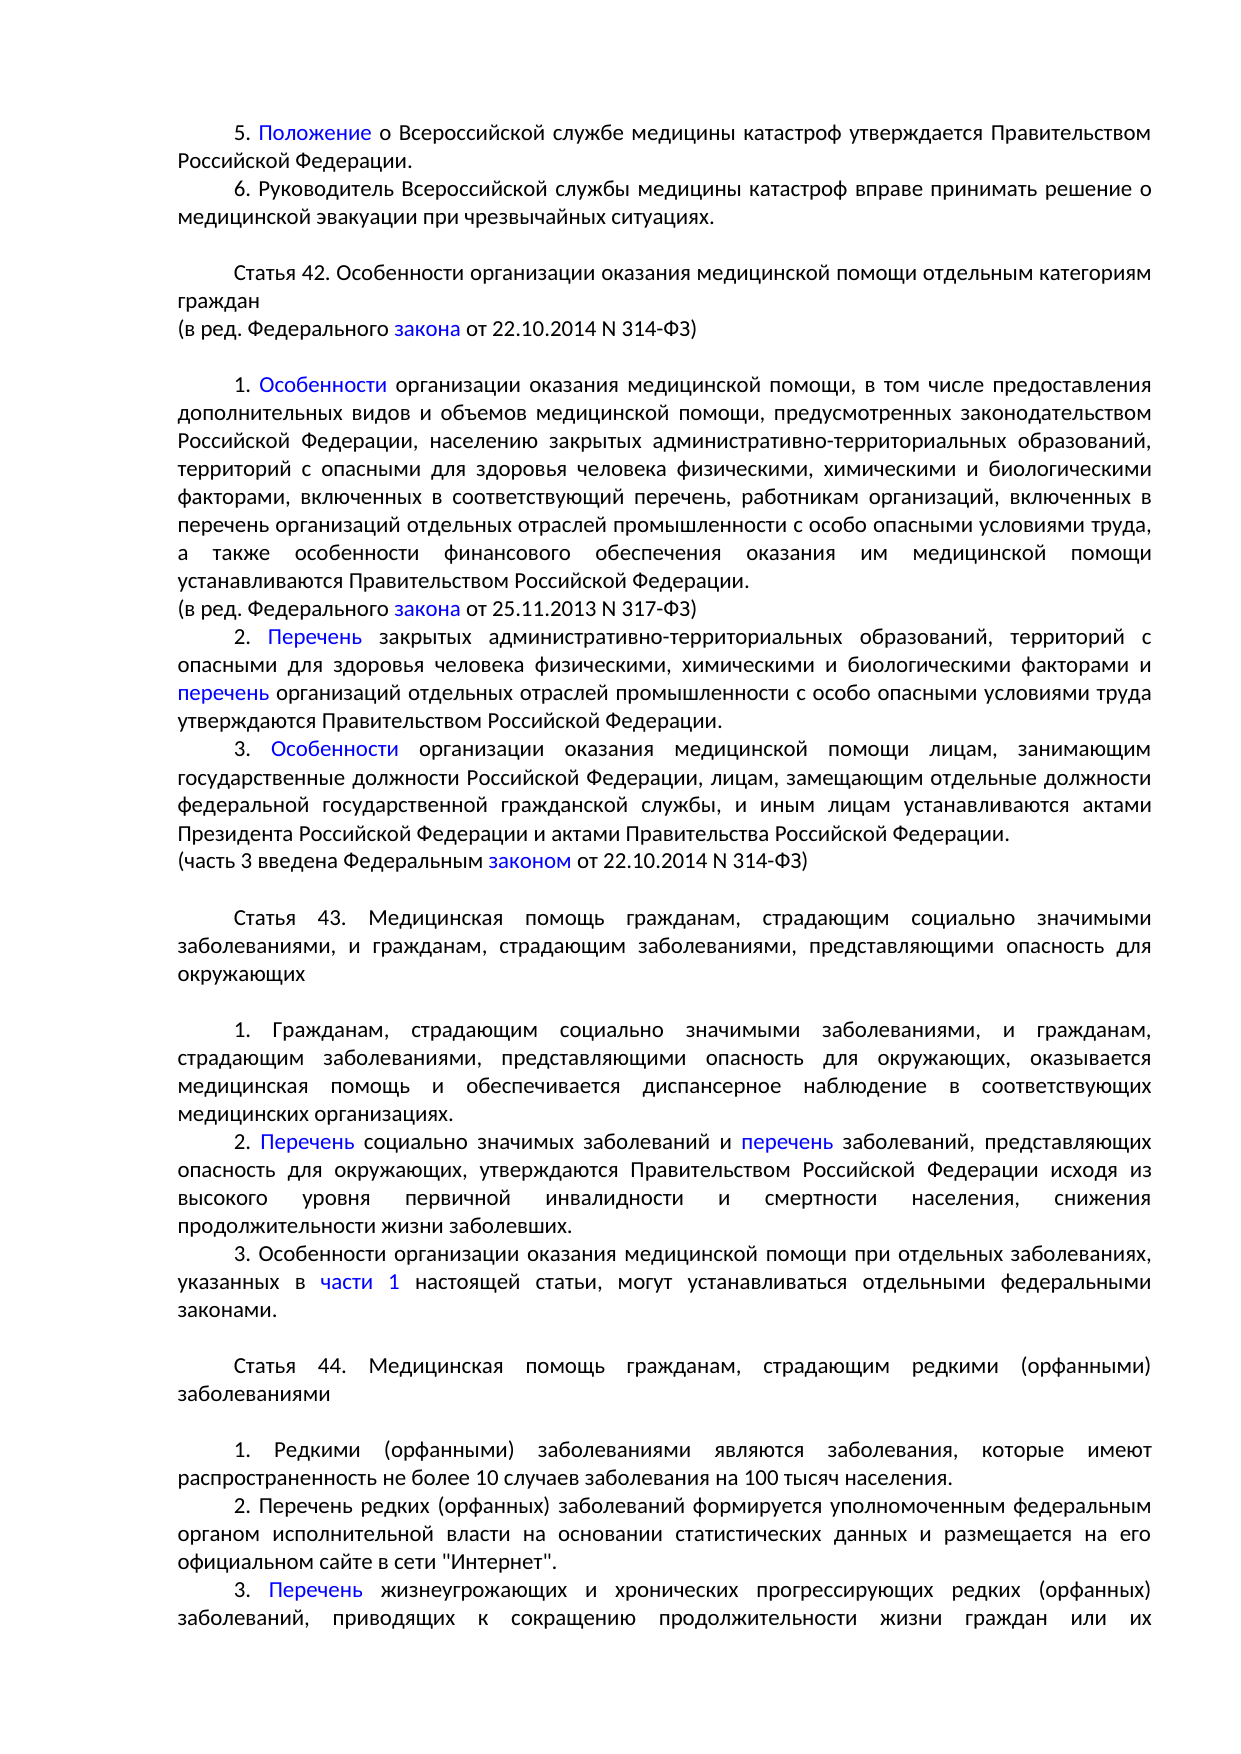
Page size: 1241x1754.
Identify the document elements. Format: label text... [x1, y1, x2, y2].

text Статья 43. Медицинская помощь гражданам, страдающим социально значимыми заболеваниями, и гражданам, страдающим заболеваниями, представляющими опасность для окружающих [177, 903, 1152, 987]
text 3. Особенности организации оказания медицинской помощи при отдельных заболеваниях, указанных в части 1 настоящей статьи, могут устанавливаться отдельными федеральными законами. [177, 1239, 1152, 1323]
text (часть 3 введена Федеральным законом от 22.10.2014 N 314-ФЗ) [177, 847, 1152, 875]
text 1. Особенности организации оказания медицинской помощи, в том числе предоставления дополнительных видов и объемов медицинской помощи, предусмотренных законодательством Российской Федерации, населению закрытых административно-территориальных образований, территорий с опасными для здоровья человека физическими, химическими и биологическими факторами, включенных в соответствующий перечень, работникам организаций, включенных в перечень организаций отдельных отраслей промышленности с особо опасными условиями труда, а также особенности финансового обеспечения оказания им медицинской помощи устанавливаются Правительством Российской Федерации. [177, 370, 1152, 594]
text 2. Перечень социально значимых заболеваний и перечень заболеваний, представляющих опасность для окружающих, утверждаются Правительством Российской Федерации исходя из высокого уровня первичной инвалидности и смертности населения, снижения продолжительности жизни заболевших. [177, 1127, 1152, 1239]
text (в ред. Федерального закона от 22.10.2014 N 314-ФЗ) [177, 314, 1152, 342]
text 2. Перечень редких (орфанных) заболеваний формируется уполномоченным федеральным органом исполнительной власти на основании статистических данных и размещается на его официальном сайте в сети "Интернет". [177, 1491, 1152, 1575]
text 1. Редкими (орфанными) заболеваниями являются заболевания, которые имеют распространенность не более 10 случаев заболевания на 100 тысяч населения. [177, 1435, 1152, 1491]
text 6. Руководитель Всероссийской службы медицины катастроф вправе принимать решение о медицинской эвакуации при чрезвычайных ситуациях. [177, 174, 1152, 230]
text Статья 42. Особенности организации оказания медицинской помощи отдельным категориям граждан [177, 258, 1152, 314]
text 2. Перечень закрытых административно-территориальных образований, территорий с опасными для здоровья человека физическими, химическими и биологическими факторами и перечень организаций отдельных отраслей промышленности с особо опасными условиями труда утверждаются Правительством Российской Федерации. [177, 622, 1152, 734]
text (в ред. Федерального закона от 25.11.2013 N 317-ФЗ) [177, 594, 1152, 622]
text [177, 1575, 1152, 1631]
text Статья 44. Медицинская помощь гражданам, страдающим редкими (орфанными) заболеваниями [177, 1351, 1152, 1407]
text 3. Особенности организации оказания медицинской помощи лицам, занимающим государственные должности Российской Федерации, лицам, замещающим отдельные должности федеральной государственной гражданской службы, и иным лицам устанавливаются актами Президента Российской Федерации и актами Правительства Российской Федерации. [177, 734, 1152, 847]
text 1. Гражданам, страдающим социально значимыми заболеваниями, и гражданам, страдающим заболеваниями, представляющими опасность для окружающих, оказывается медицинская помощь и обеспечивается диспансерное наблюдение в соответствующих медицинских организациях. [177, 1015, 1152, 1127]
text 5. Положение о Всероссийской службе медицины катастроф утверждается Правительством Российской Федерации. [177, 118, 1152, 174]
